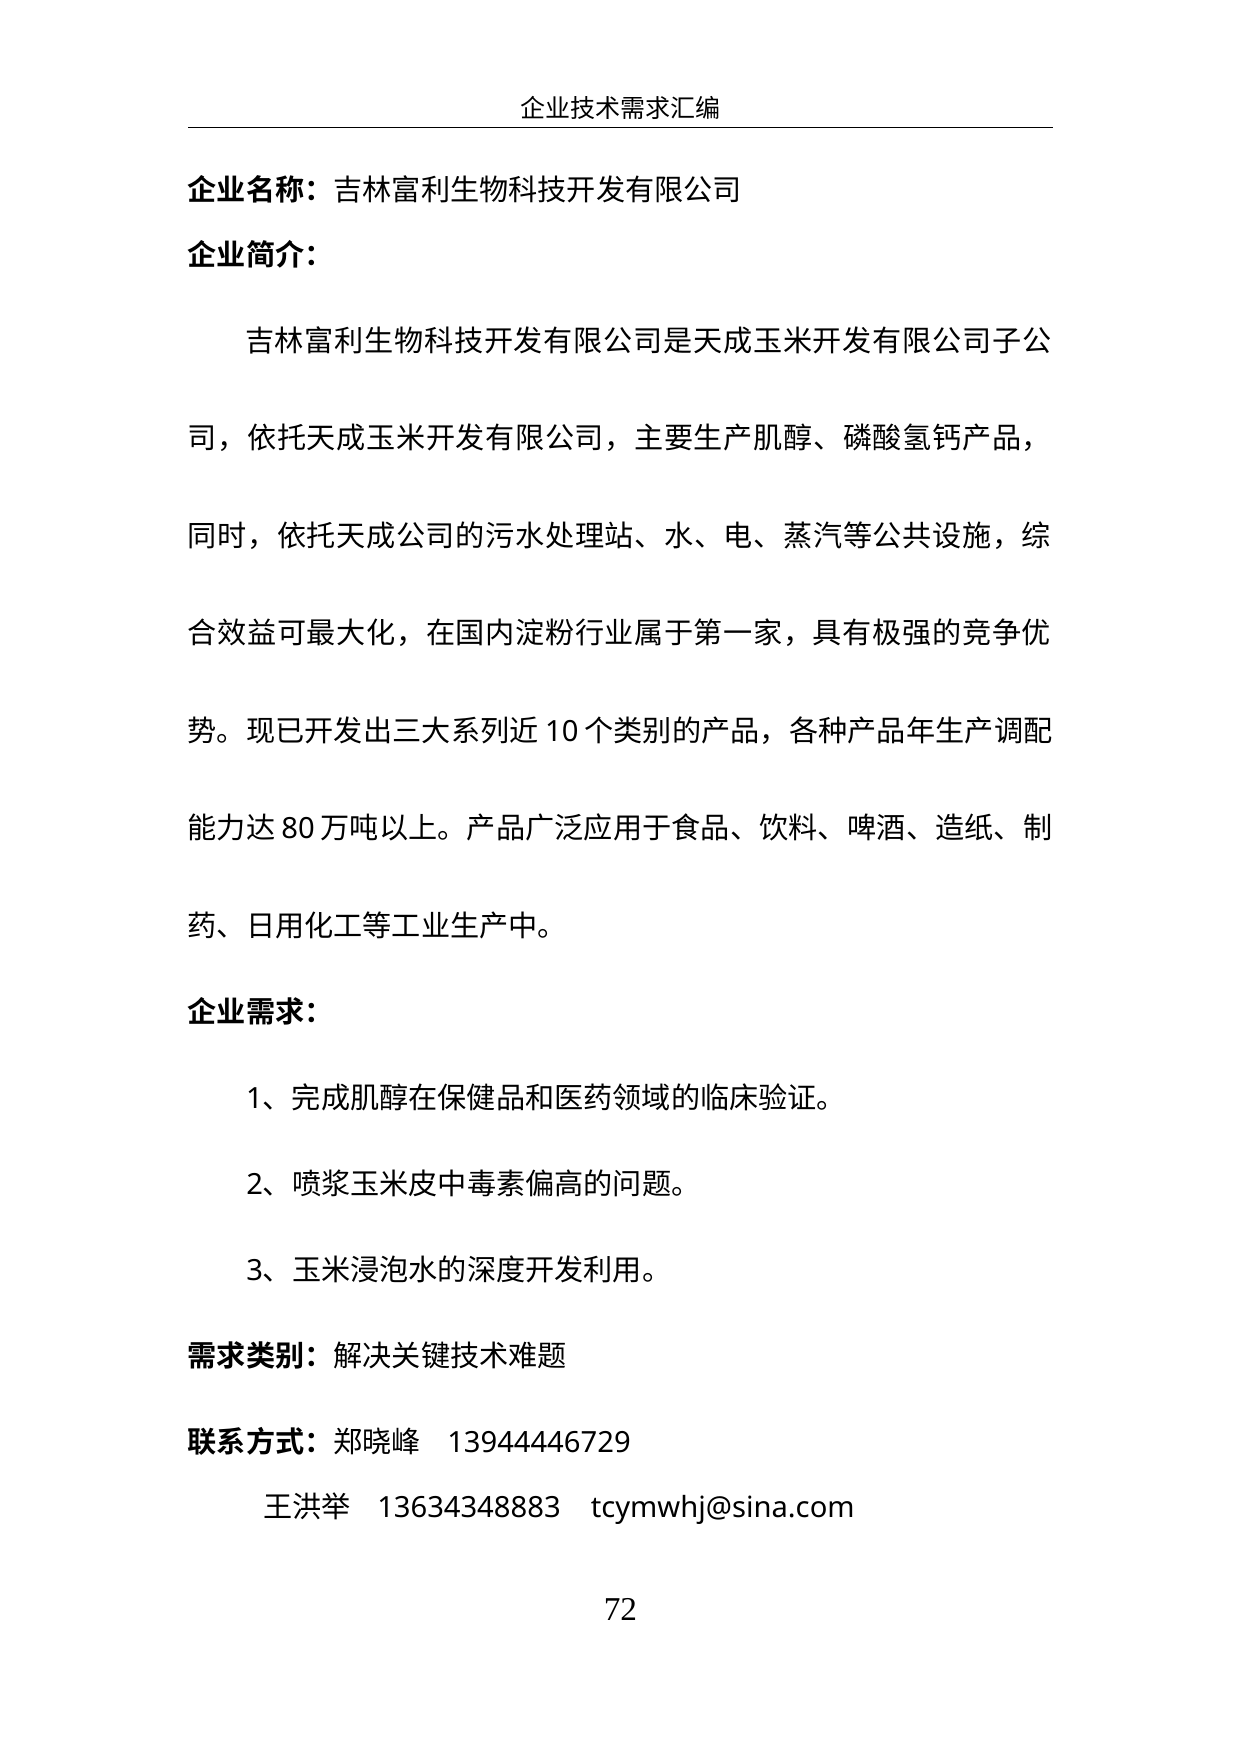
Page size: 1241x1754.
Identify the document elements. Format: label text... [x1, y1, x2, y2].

text 需求类别：解决关键技术难题 [187, 1322, 1053, 1387]
text 企业名称：吉林富利生物科技开发有限公司 [187, 155, 1053, 220]
text 3、玉米浸泡水的深度开发利用。 [246, 1235, 1053, 1300]
text 吉林富利生物科技开发有限公司是天成玉米开发有限公司子公司，依托天成玉米开发有限公司，主要生产肌醇、磷酸氢钙产品，同时，依托天成公司的污水处理站、水、电、蒸汽等公共设施，综合效益可最大化，在国内淀粉行业属于第一家，具有极强的竞争优势。现已开发出三大系列近10个类别的产品，各种产品年生产调配能力达80万吨以上。产品广泛应用于食品、饮料、啤酒、造纸、制药、日用化工等工业生产中。 [187, 306, 1053, 956]
text 企业需求： [187, 977, 1053, 1042]
text 1、完成肌醇在保健品和医药领域的临床验证。 [187, 1063, 1053, 1128]
text 2、喷浆玉米皮中毒素偏高的问题。 [246, 1149, 1053, 1214]
text 企业简介： [187, 220, 1053, 285]
text 联系方式：郑晓峰 13944446729 [187, 1408, 1053, 1473]
text 王洪举 13634348883 tcymwhj@sina.com [187, 1473, 1053, 1538]
